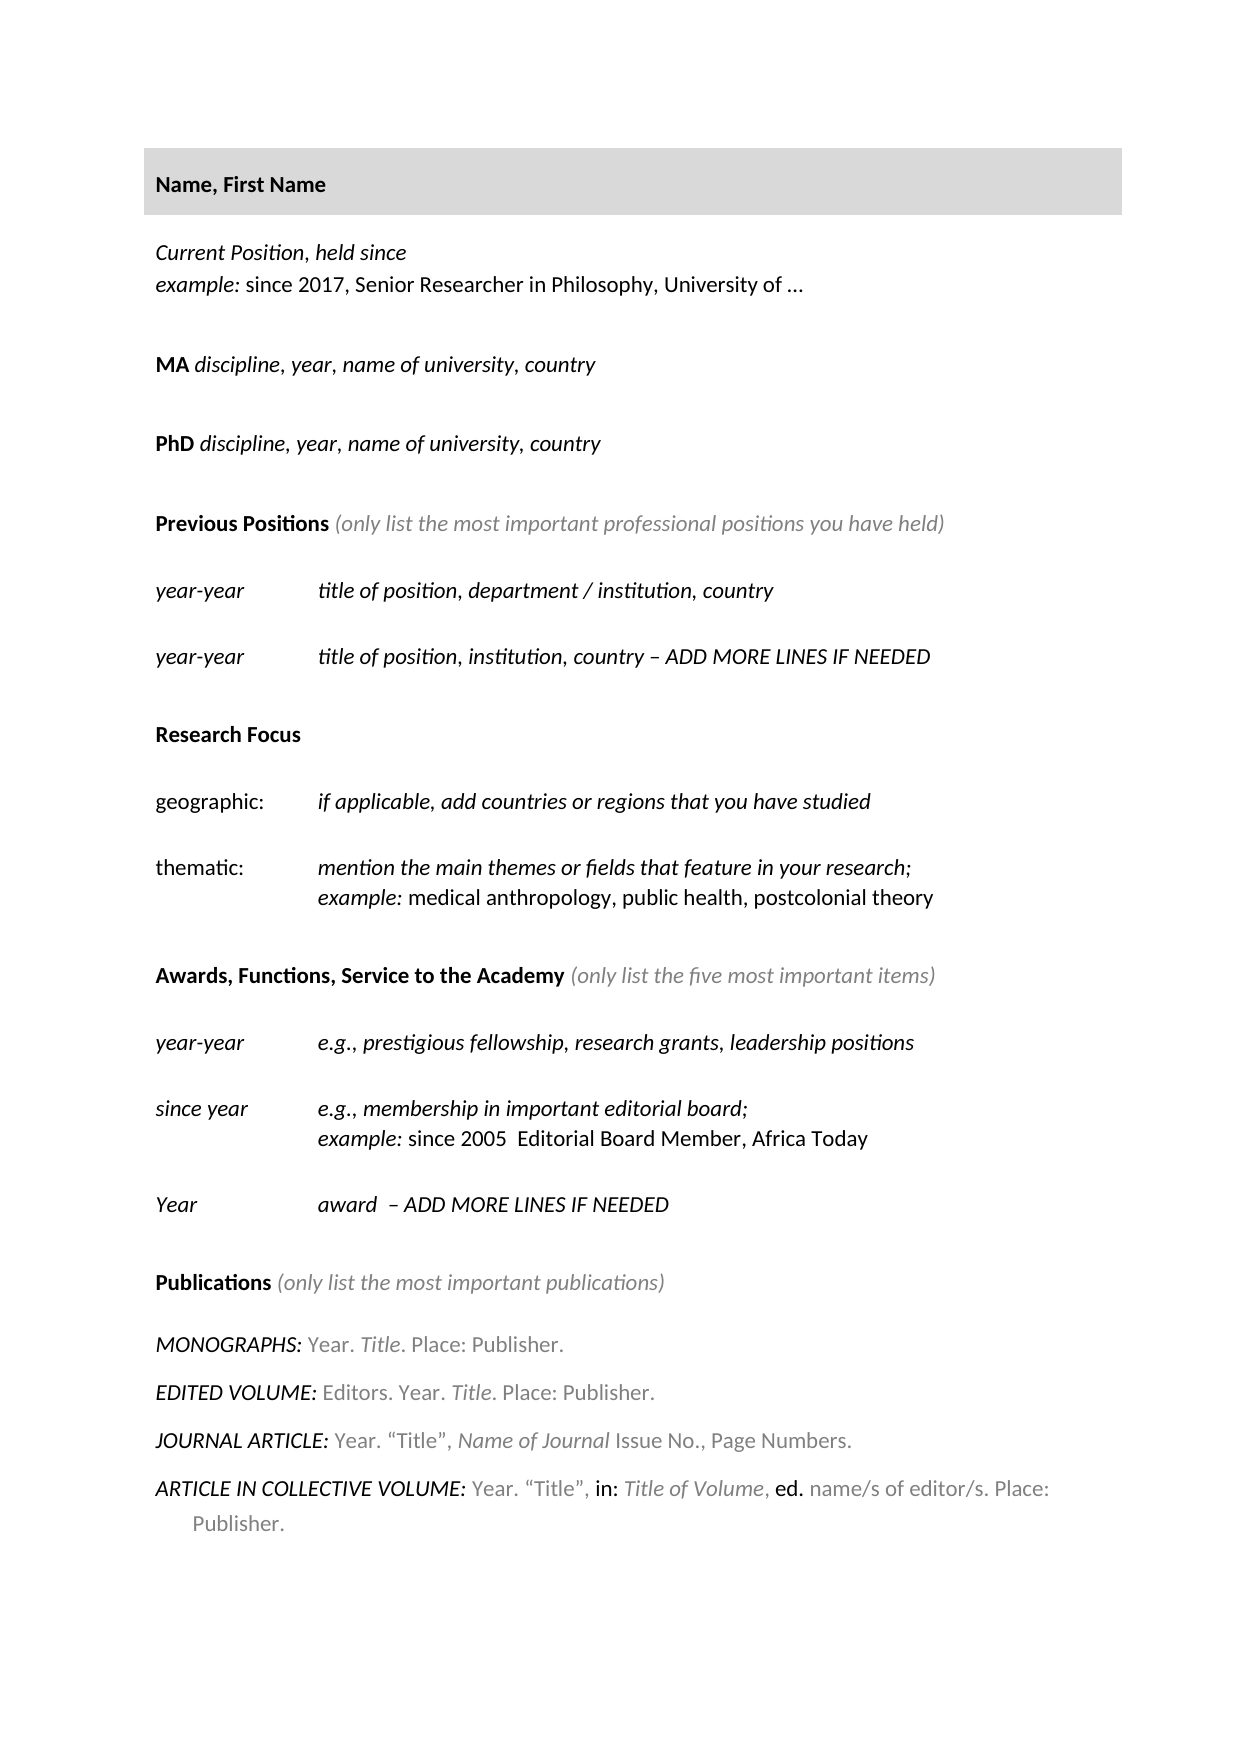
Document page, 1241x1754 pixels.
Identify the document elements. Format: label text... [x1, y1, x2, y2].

table_cell year-year [144, 619, 306, 685]
table_cell geographic: [144, 765, 306, 830]
table_cell Publications (only list the most important publications) [144, 1233, 1122, 1312]
table_cell if applicable, add countries or regions that you have studied [306, 765, 1122, 830]
table_cell Research Focus [144, 685, 1122, 764]
table_cell title of position, institution, country – ADD MORE LINES IF NEEDED [306, 619, 1122, 685]
table_cell PhD discipline, year, name of university, country [144, 394, 1122, 474]
table_cell e.g., membership in important editorial board; example: since 2005 Editorial Board Member, Africa Today [306, 1071, 1122, 1167]
table_cell Awards, Functions, Service to the Academy (only list the five most important items) [144, 926, 1122, 1006]
table_cell award – ADD MORE LINES IF NEEDED [306, 1167, 1122, 1232]
table_cell thematic: [144, 830, 306, 926]
table_cell mention the main themes or fields that feature in your research; example: medical anthropology, public health, postcolonial theory [306, 830, 1122, 926]
table_cell since year [144, 1071, 306, 1167]
table_header Name, First Name [144, 148, 1122, 215]
table_cell MONOGRAPHS: Year. Title. Place: Publisher. EDITED VOLUME: Editors. Year. Title. Place: Publisher. JOURNAL ARTICLE: Year. “Title”, Name of Journal Issue No., Page Numbers. ARTICLE IN COLLECTIVE VOLUME: Year. “Title”, in: Title of Volume, ed. name/s of editor/s. Place: Publisher. [144, 1312, 1122, 1550]
table_cell year-year [144, 554, 306, 619]
table_cell Current Position, held since example: since 2017, Senior Researcher in Philosophy, University of … [144, 215, 1122, 314]
table_cell Previous Positions (only list the most important professional positions you have held) [144, 474, 1122, 554]
table_cell year-year [144, 1006, 306, 1071]
table_cell MA discipline, year, name of university, country [144, 314, 1122, 394]
table_cell Year [144, 1167, 306, 1232]
table_cell title of position, department / institution, country [306, 554, 1122, 619]
table_cell e.g., prestigious fellowship, research grants, leadership positions [306, 1006, 1122, 1071]
